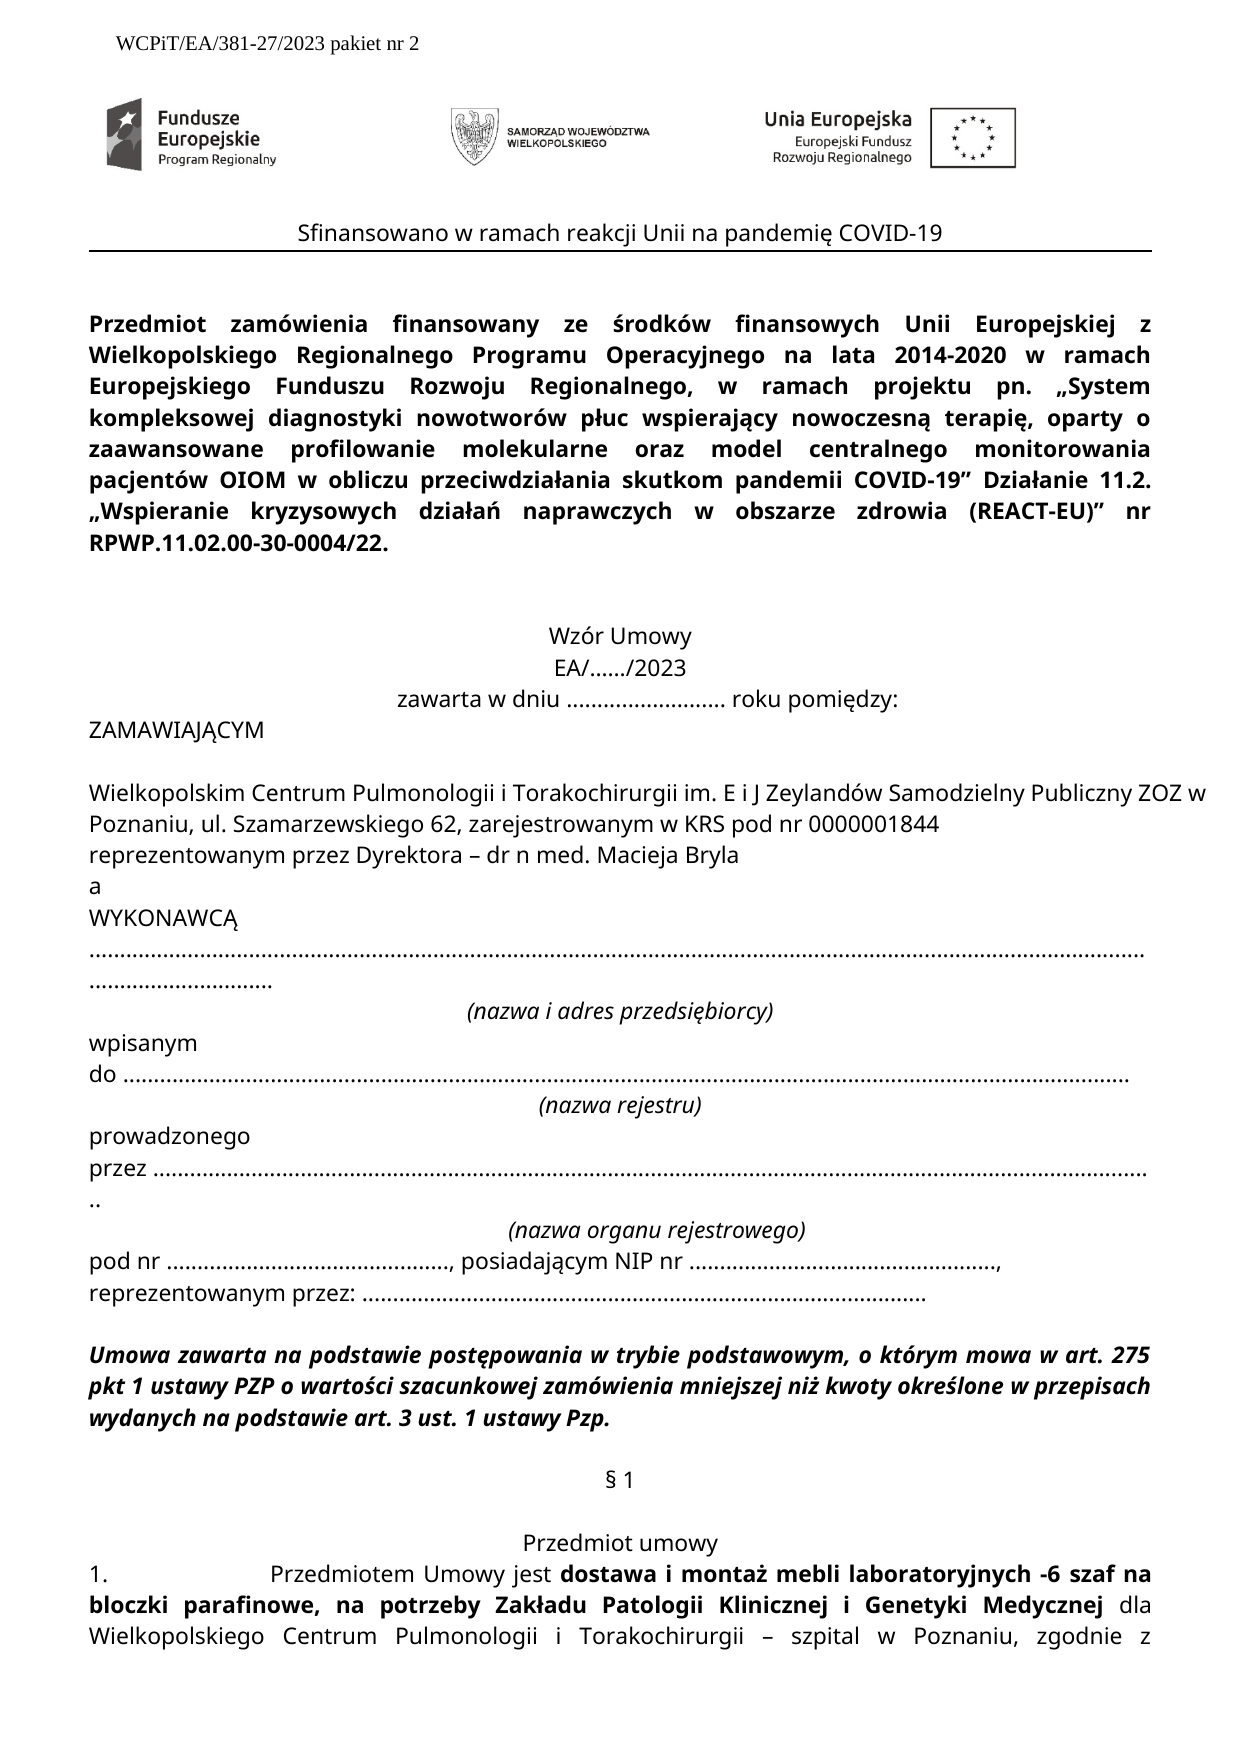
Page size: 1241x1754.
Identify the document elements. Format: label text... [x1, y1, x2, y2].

text § 1 [89, 1464, 1152, 1495]
picture [88, 88, 1034, 186]
text (nazwa i adres przedsiębiorcy) [89, 995, 1152, 1027]
text (nazwa rejestru) [89, 1089, 1152, 1120]
text a [89, 870, 1152, 902]
text prowadzonego przez .................................................................................................................................................................... [89, 1120, 1152, 1214]
subtitle WYKONAWCĄ [89, 902, 1152, 933]
subtitle zawarta w dniu .......................... roku pomiędzy: [89, 683, 1207, 714]
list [89, 1558, 1152, 1652]
subtitle Wielkopolskim Centrum Pulmonologii i Torakochirurgii im. E i J Zeylandów Samodzielny Publiczny ZOZ w Poznaniu, ul. Szamarzewskiego 62, zarejestrowanym w KRS pod nr 0000001844 [89, 777, 1207, 839]
text Umowa zawarta na podstawie postępowania w trybie podstawowym, o którym mowa w art. 275 pkt 1 ustawy PZP o wartości szacunkowej zamówienia mniejszej niż kwoty określone w przepisach wydanych na podstawie art. 3 ust. 1 ustawy Pzp. [89, 1339, 1152, 1433]
subtitle reprezentowanym przez Dyrektora – dr n med. Macieja Bryla [89, 839, 1207, 870]
text wpisanym do .................................................................................................................................................................... [89, 1027, 1152, 1089]
text reprezentowanym przez: ............................................................................................ [89, 1277, 1152, 1308]
text (nazwa organu rejestrowego) [89, 1214, 1152, 1245]
subtitle ZAMAWIAJĄCYM [89, 714, 1207, 745]
text Przedmiot umowy [89, 1527, 1152, 1558]
text EA/……/2023 [89, 652, 1152, 683]
text Sfinansowano w ramach reakcji Unii na pandemię COVID-19 [89, 217, 1152, 250]
list Przedmiot zamówienia finansowany ze środków finansowych Unii Europejskiej z Wielkopolskiego Regionalnego Programu Operacyjnego na lata 2014-2020 w ramach Europejskiego Funduszu Rozwoju Regionalnego, w ramach projektu pn. „System kompleksowej diagnostyki nowotworów płuc wspierający nowoczesną terapię, oparty o zaawansowane profilowanie molekularne oraz model centralnego monitorowania pacjentów OIOM w obliczu przeciwdziałania skutkom pandemii COVID-19” Działanie 11.2. „Wspieranie kryzysowych działań naprawczych w obszarze zdrowia (REACT-EU)” nr RPWP.11.02.00-30-0004/22. [89, 308, 1152, 558]
text Wzór Umowy [89, 620, 1152, 652]
text pod nr .............................................., posiadającym NIP nr .................................................., [89, 1245, 1152, 1277]
text .......................................................................................................................................................................................................... [89, 933, 1152, 995]
